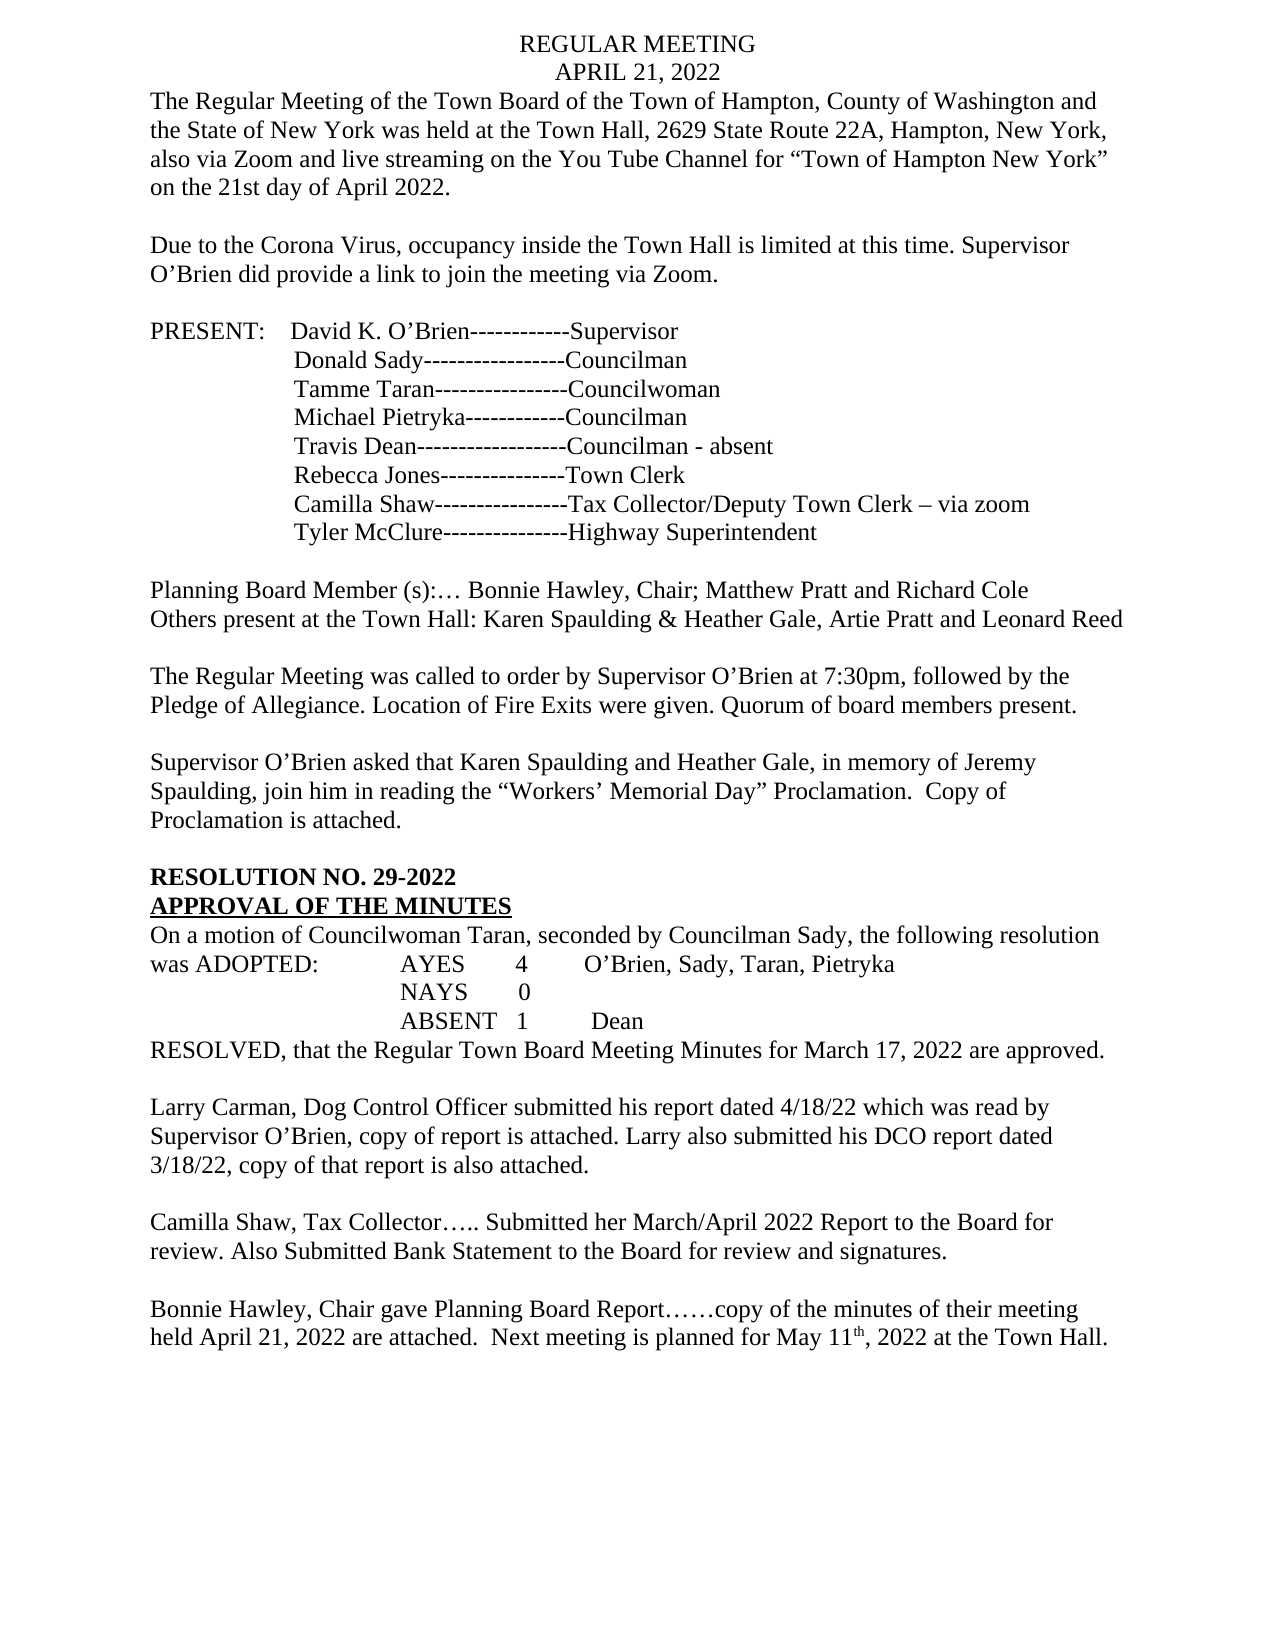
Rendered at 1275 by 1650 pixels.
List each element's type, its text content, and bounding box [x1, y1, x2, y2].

text NAYS 0 [150, 977, 1125, 1006]
text Due to the Corona Virus, occupancy inside the Town Hall is limited at this time. Supervisor O’Brien did provide a link to join the meeting via Zoom. [150, 230, 1125, 287]
text Camilla Shaw, Tax Collector….. Submitted her March/April 2022 Report to the Board for review. Also Submitted Bank Statement to the Board for review and signatures. [150, 1207, 1125, 1265]
text Travis Dean------------------Councilman - absent [150, 431, 1125, 460]
text REGULAR MEETING [150, 29, 1125, 57]
text Larry Carman, Dog Control Officer submitted his report dated 4/18/22 which was read by Supervisor O’Brien, copy of report is attached. Larry also submitted his DCO report dated 3/18/22, copy of that report is also attached. [150, 1092, 1125, 1179]
text On a motion of Councilwoman Taran, seconded by Councilman Sady, the following resolution was ADOPTED: AYES 4 O’Brien, Sady, Taran, Pietryka [150, 920, 1125, 977]
text Bonnie Hawley, Chair gave Planning Board Report……copy of the minutes of their meeting held April 21, 2022 are attached. Next meeting is planned for May 11th, 2022 at the Town Hall. [150, 1294, 1125, 1351]
text Michael Pietryka------------Councilman [150, 402, 1125, 431]
text PRESENT: David K. O’Brien------------Supervisor [150, 316, 1125, 345]
text The Regular Meeting was called to order by Supervisor O’Brien at 7:30pm, followed by the Pledge of Allegiance. Location of Fire Exits were given. Quorum of board members present. [150, 661, 1125, 719]
text ABSENT 1 Dean [150, 1006, 1125, 1035]
text APRIL 21, 2022 [150, 57, 1125, 86]
text Others present at the Town Hall: Karen Spaulding & Heather Gale, Artie Pratt and Leonard Reed [150, 604, 1125, 632]
text Supervisor O’Brien asked that Karen Spaulding and Heather Gale, in memory of Jeremy Spaulding, join him in reading the “Workers’ Memorial Day” Proclamation. Copy of Proclamation is attached. [150, 747, 1125, 834]
text Camilla Shaw----------------Tax Collector/Deputy Town Clerk – via zoom [150, 489, 1125, 517]
text Donald Sady-----------------Councilman [150, 345, 1125, 374]
text The Regular Meeting of the Town Board of the Town of Hampton, County of Washington and the State of New York was held at the Town Hall, 2629 State Route 22A, Hampton, New York, also via Zoom and live streaming on the You Tube Channel for “Town of Hampton New York” on the 21st day of April 2022. [150, 86, 1125, 201]
text Tyler McClure---------------Highway Superintendent [150, 517, 1125, 546]
text Tamme Taran----------------Councilwoman [150, 374, 1125, 402]
text Rebecca Jones---------------Town Clerk [150, 460, 1125, 489]
text RESOLVED, that the Regular Town Board Meeting Minutes for March 17, 2022 are approved. [150, 1035, 1125, 1064]
text Planning Board Member (s):… Bonnie Hawley, Chair; Matthew Pratt and Richard Cole [150, 575, 1125, 604]
text APPROVAL OF THE MINUTES [150, 891, 1125, 920]
text RESOLUTION NO. 29-2022 [150, 862, 1125, 891]
